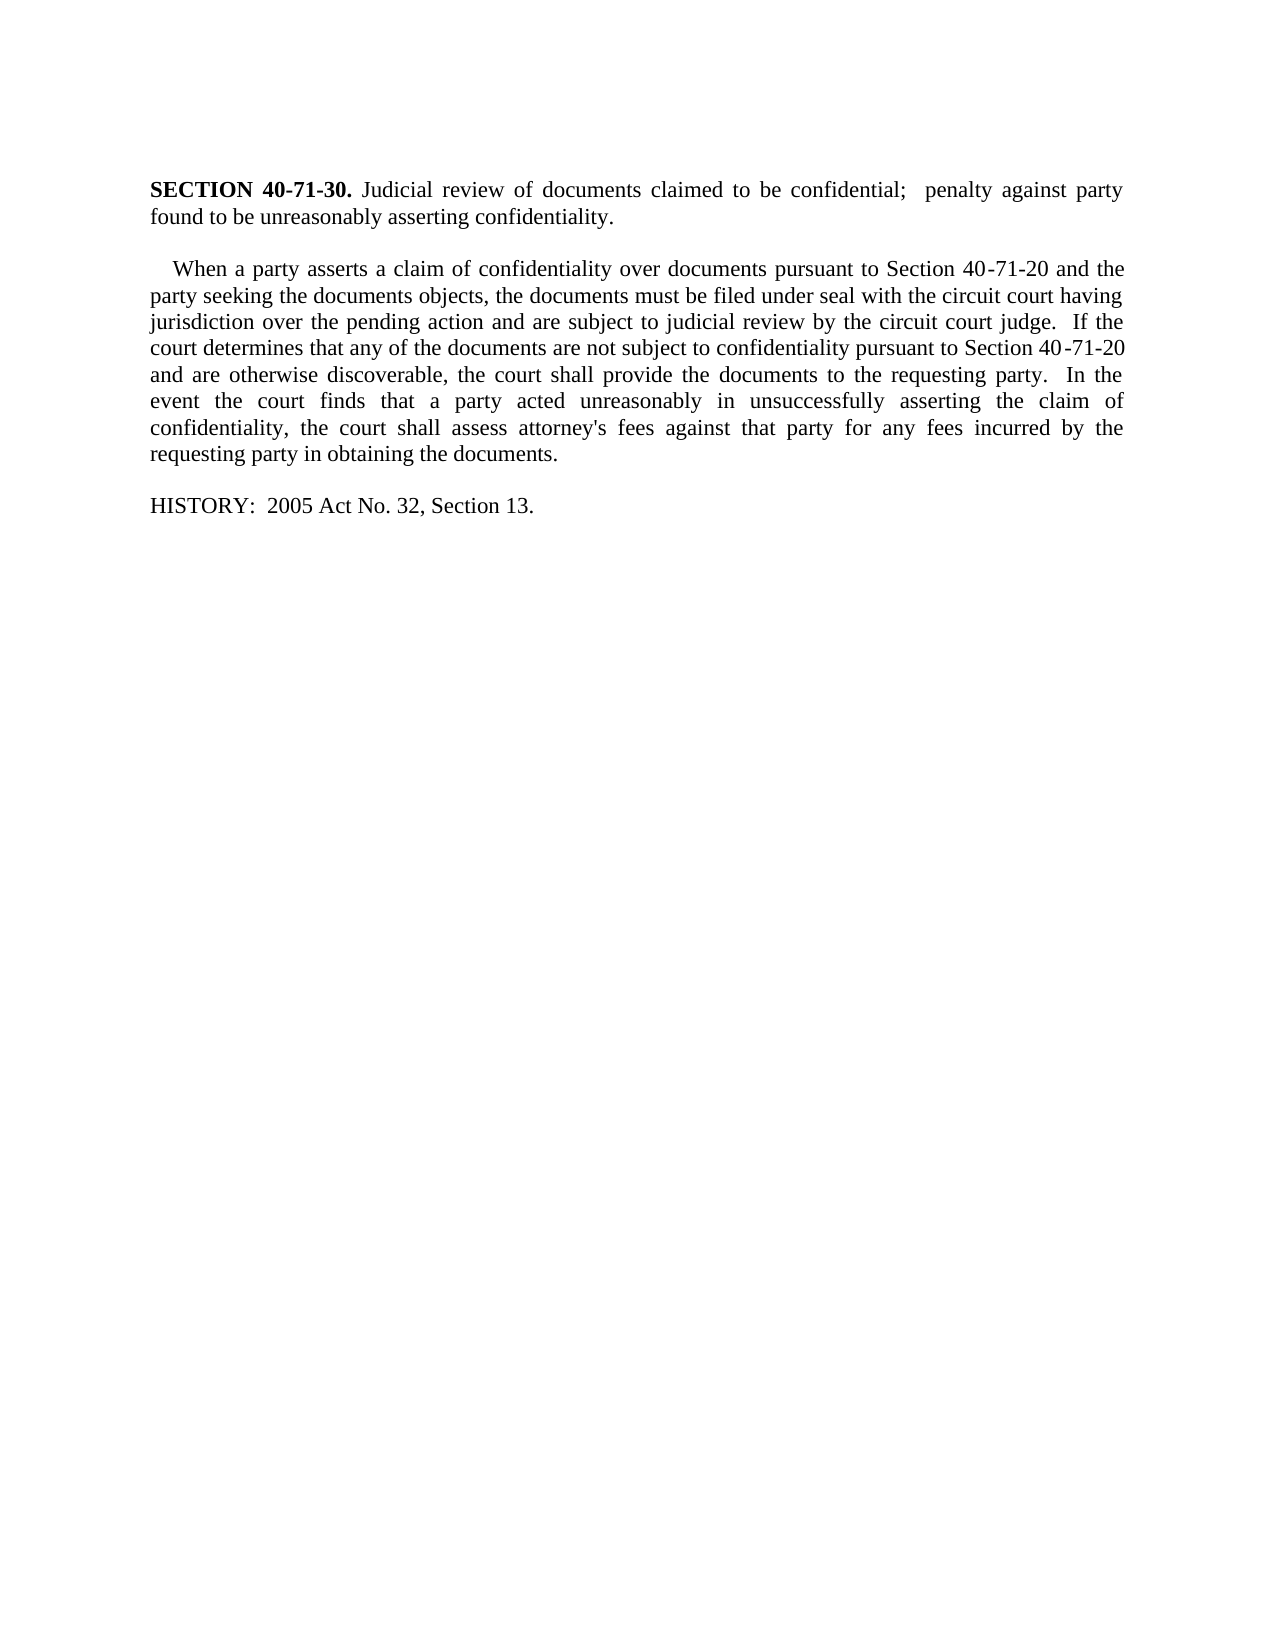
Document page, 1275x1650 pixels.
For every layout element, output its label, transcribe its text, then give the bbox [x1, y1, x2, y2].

text SECTION 40-71-30. Judicial review of documents claimed to be confidential; penalty against party found to be unreasonably asserting confidentiality. [150, 176, 1125, 229]
text HISTORY: 2005 Act No. 32, Section 13. [150, 493, 1125, 519]
text When a party asserts a claim of confidentiality over documents pursuant to Section 40-71-20 and the party seeking the documents objects, the documents must be filed under seal with the circuit court having jurisdiction over the pending action and are subject to judicial review by the circuit court judge. If the court determines that any of the documents are not subject to confidentiality pursuant to Section 40-71-20 and are otherwise discoverable, the court shall provide the documents to the requesting party. In the event the court finds that a party acted unreasonably in unsuccessfully asserting the claim of confidentiality, the court shall assess attorney's fees against that party for any fees incurred by the requesting party in obtaining the documents. [150, 255, 1125, 466]
